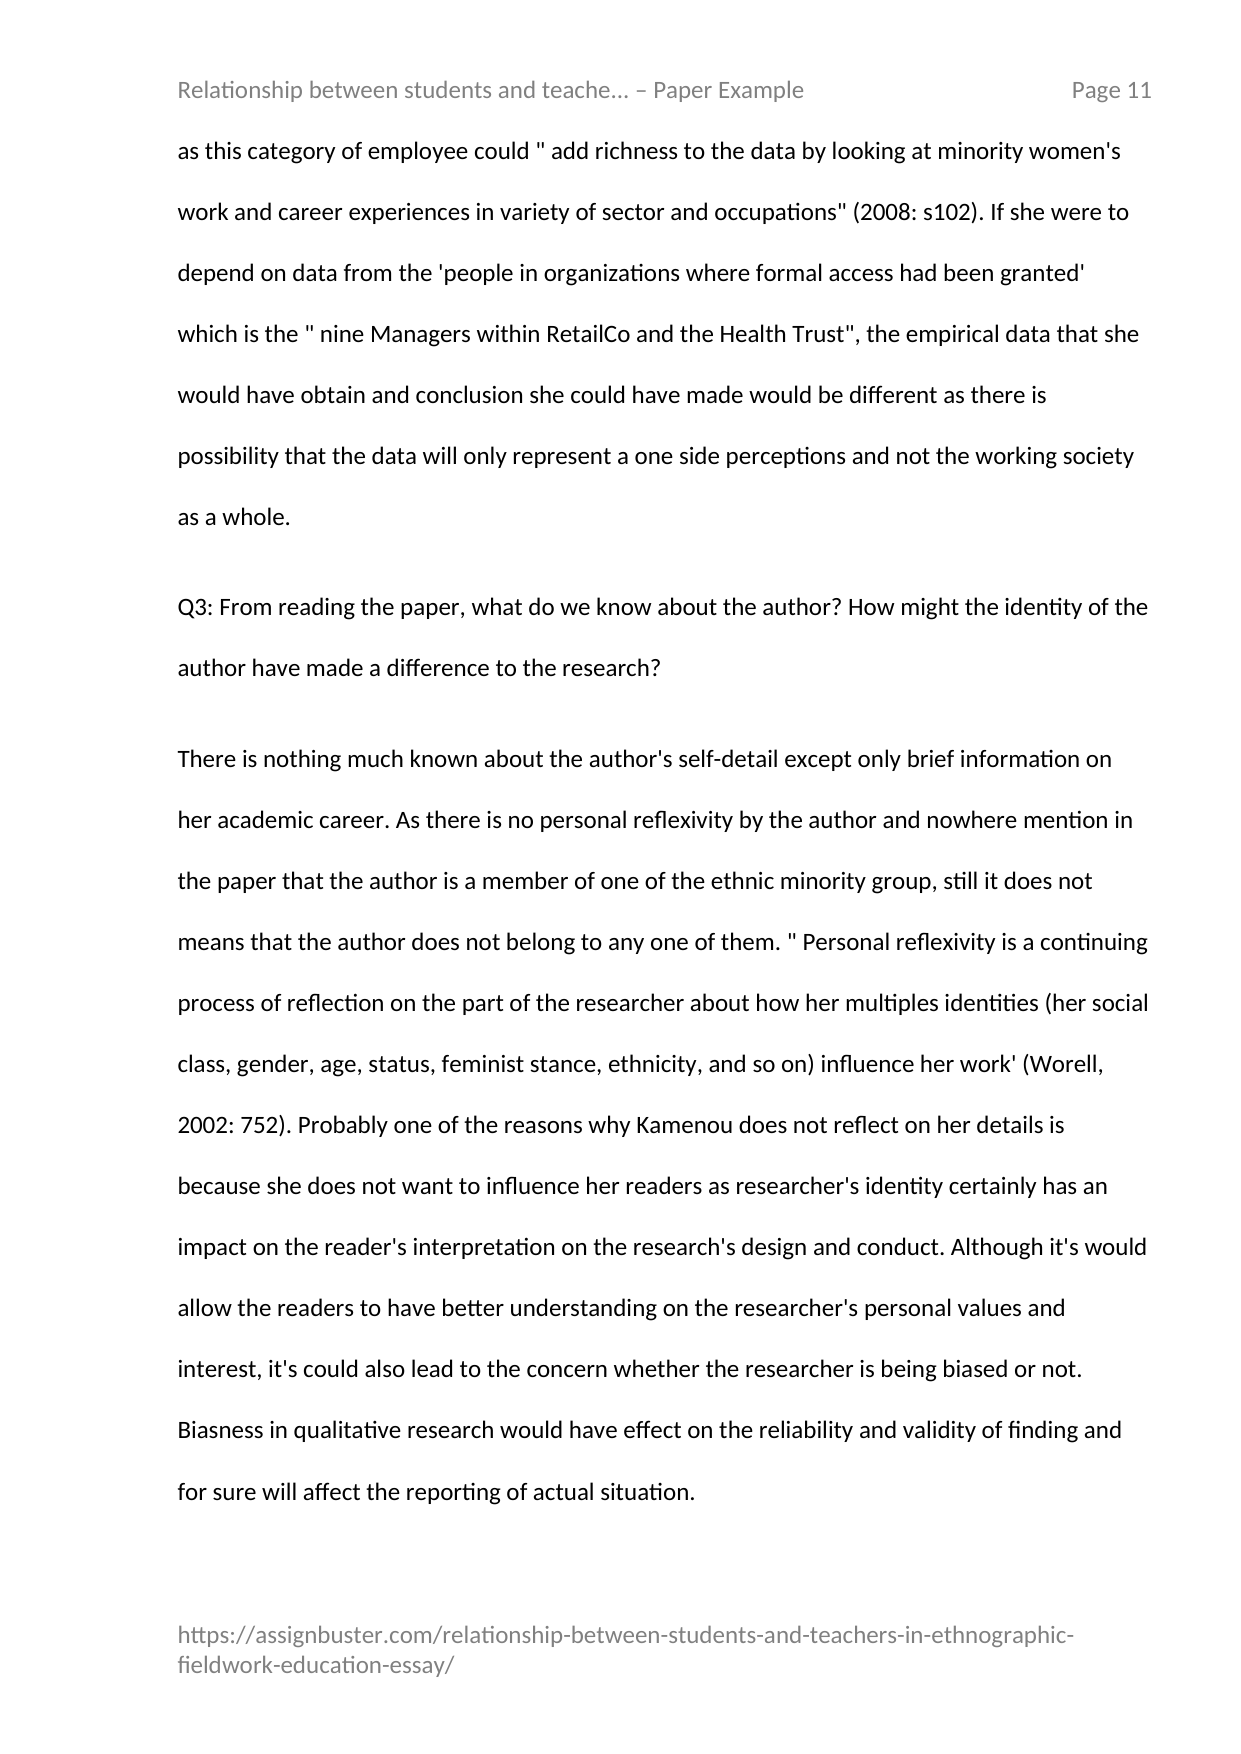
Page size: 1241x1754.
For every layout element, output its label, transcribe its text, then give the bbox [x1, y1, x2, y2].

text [177, 135, 1152, 532]
text Q3: From reading the paper, what do we know about the author? How might the identity of the author have made a difference to the research? [177, 592, 1152, 683]
text There is nothing much known about the author's self-detail except only brief information on her academic career. As there is no personal reflexivity by the author and nowhere mention in the paper that the author is a member of one of the ethnic minority group, still it does not means that the author does not belong to any one of them. " Personal reflexivity is a continuing process of reflection on the part of the researcher about how her multiples identities (her social class, gender, age, status, feminist stance, ethnicity, and so on) influence her work' (Worell, 2002: 752). Probably one of the reasons why Kamenou does not reflect on her details is because she does not want to influence her readers as researcher's identity certainly has an impact on the reader's interpretation on the research's design and conduct. Although it's would allow the readers to have better understanding on the researcher's personal values and interest, it's could also lead to the concern whether the researcher is being biased or not. Biasness in qualitative research would have effect on the reliability and validity of finding and for sure will affect the reporting of actual situation. [177, 743, 1152, 1506]
